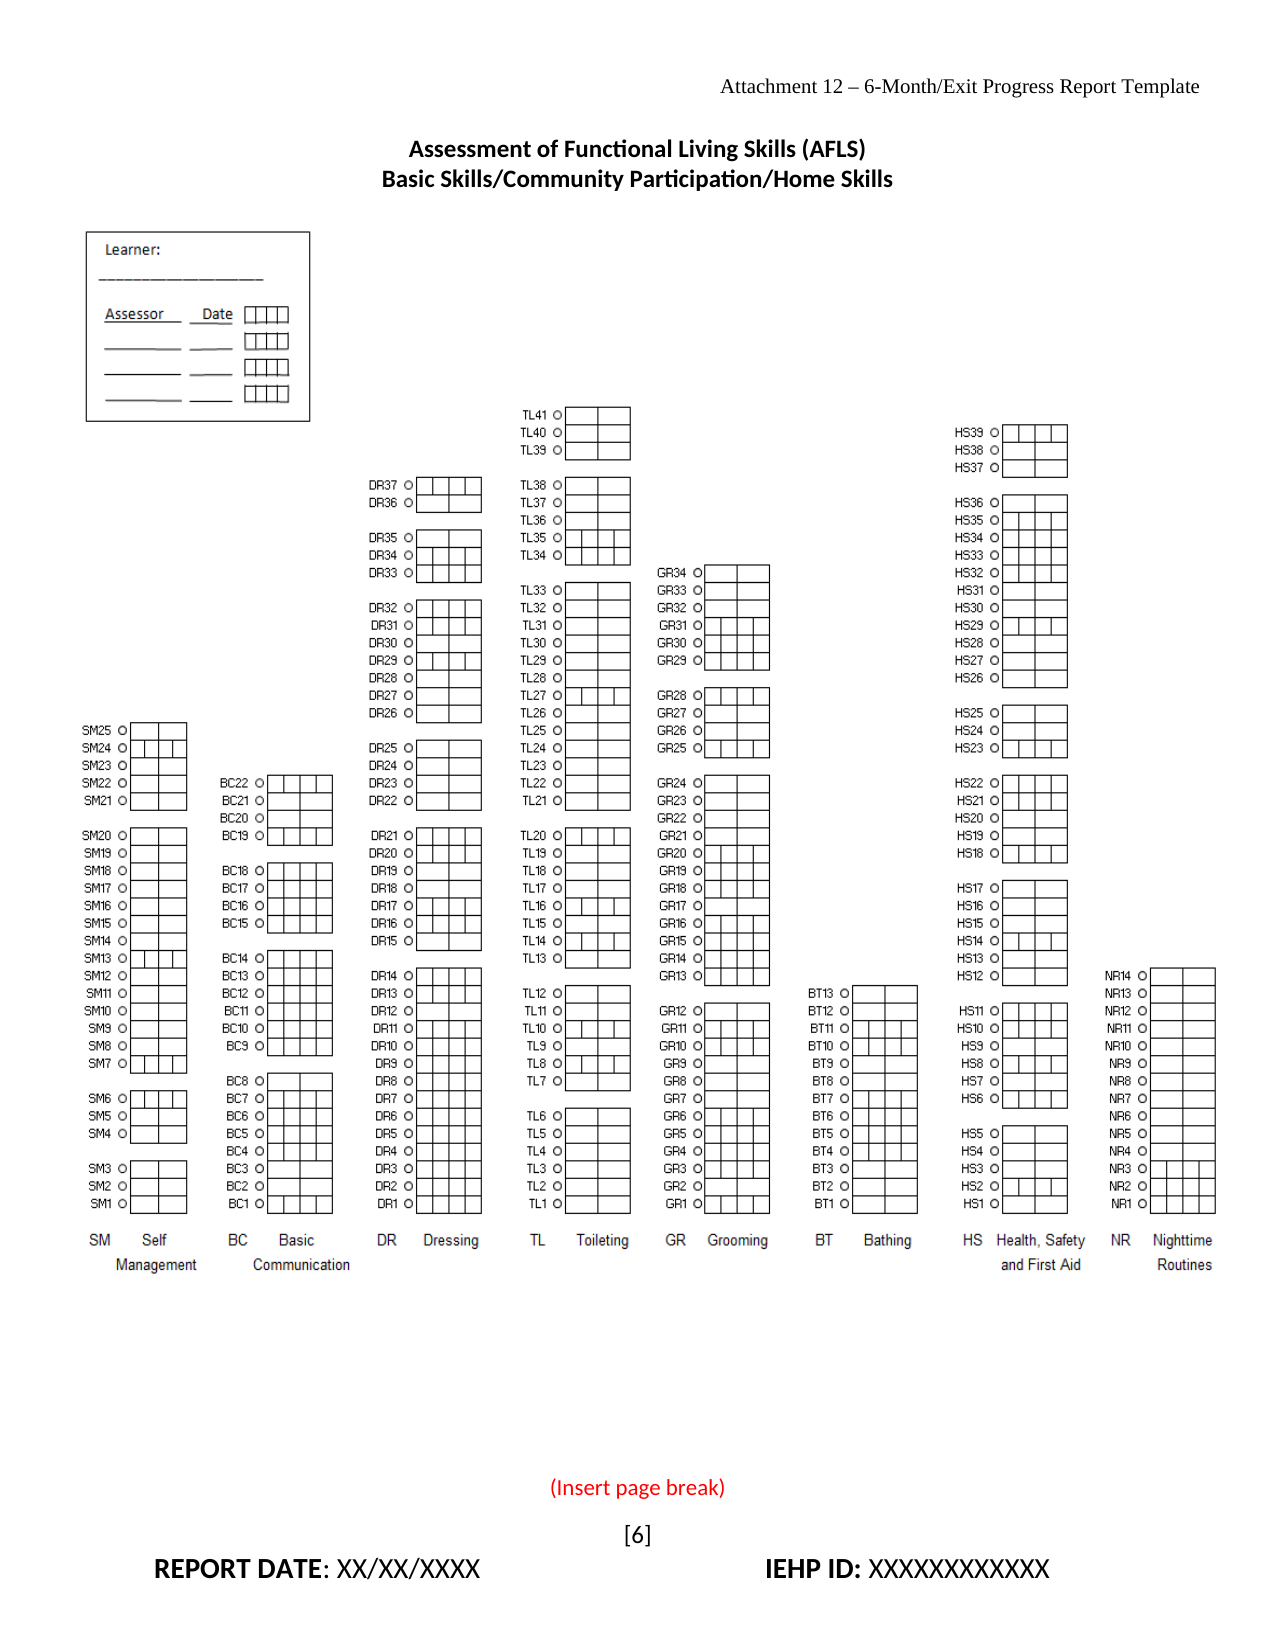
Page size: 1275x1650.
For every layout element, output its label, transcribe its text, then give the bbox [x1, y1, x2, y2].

picture [75, 222, 1232, 1290]
text Basic Skills/Community Participation/Home Skills [75, 163, 1200, 194]
text (Insert page break) [75, 1473, 1200, 1501]
text Assessment of Functional Living Skills (AFLS) [75, 133, 1200, 163]
